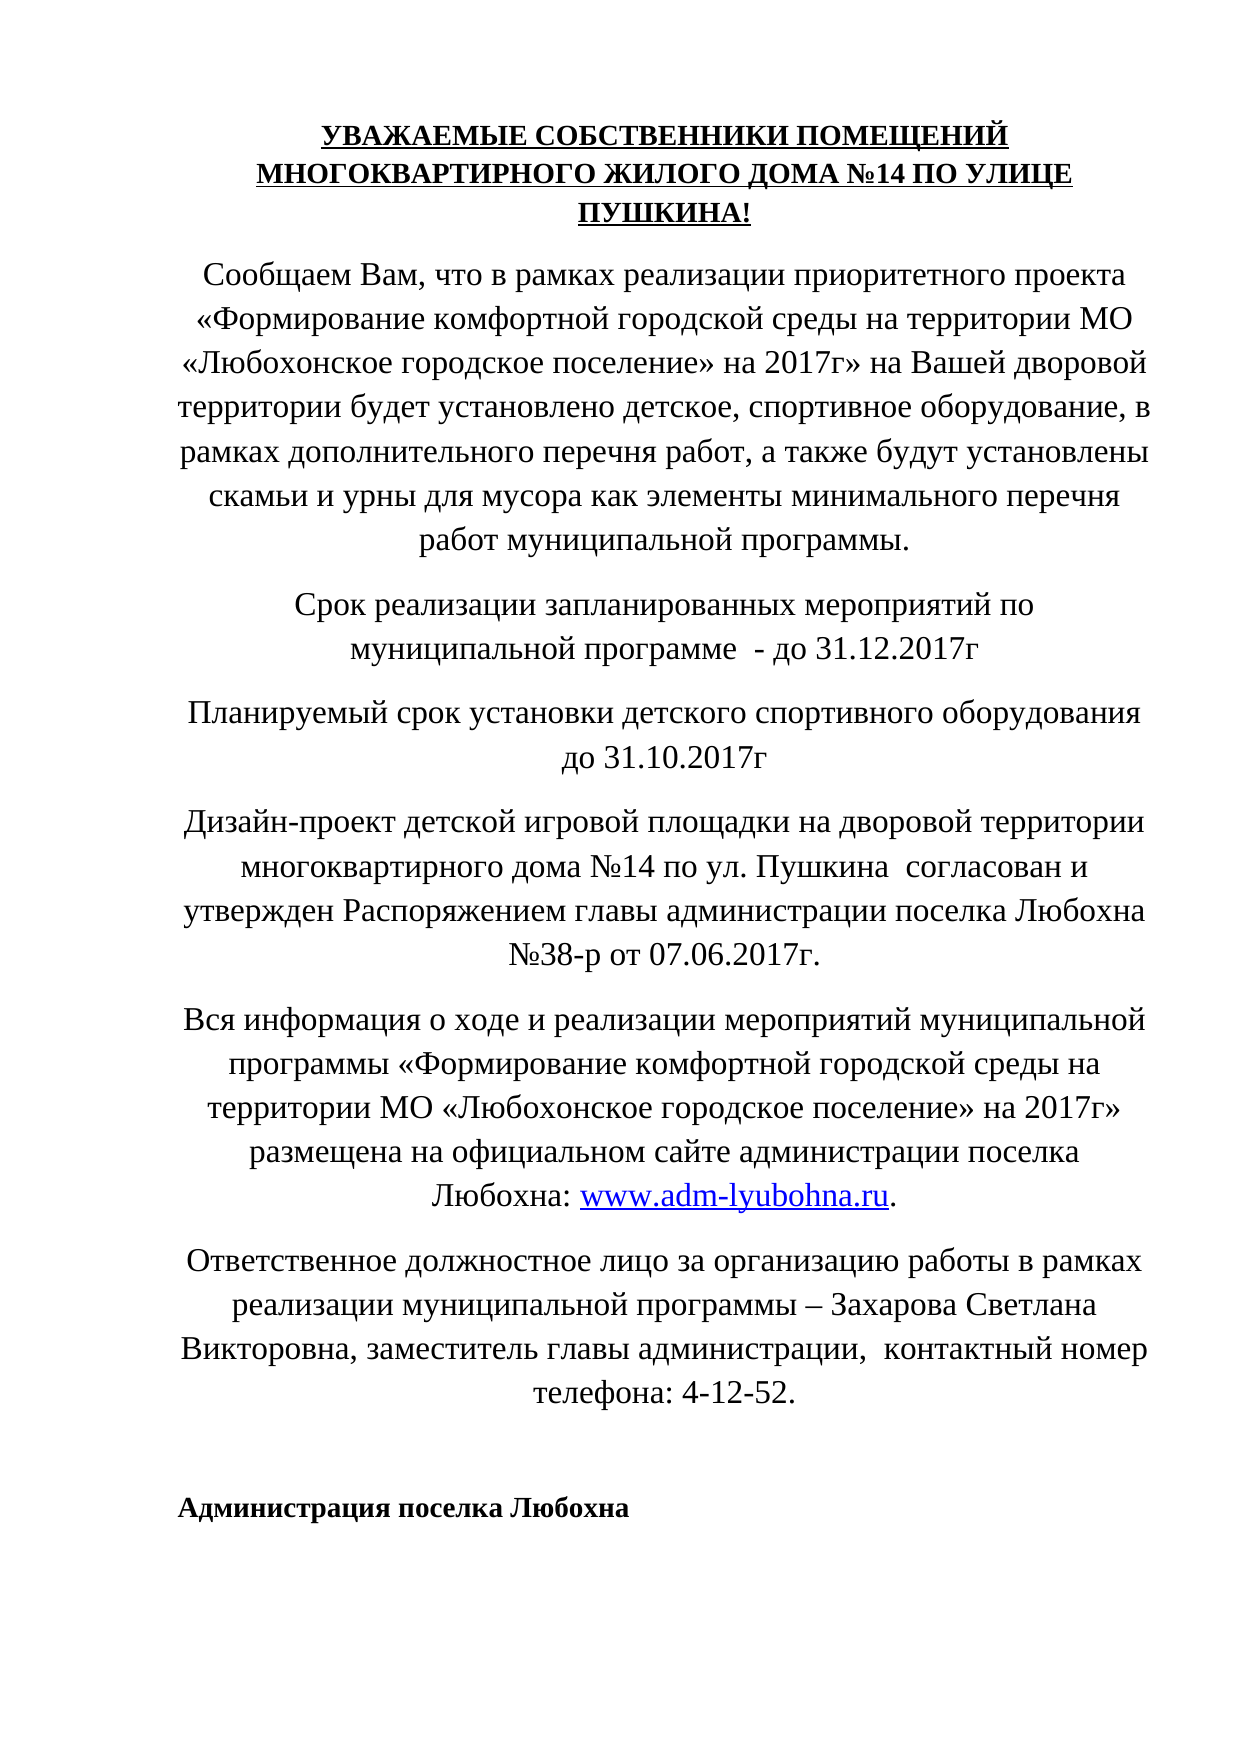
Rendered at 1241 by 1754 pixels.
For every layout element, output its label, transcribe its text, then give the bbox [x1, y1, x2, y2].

text Дизайн-проект детской игровой площадки на дворовой территории многоквартирного дома №14 по ул. Пушкина согласован и утвержден Распоряжением главы администрации поселка Любохна №38-р от 07.06.2017г. [177, 802, 1152, 972]
text Сообщаем Вам, что в рамках реализации приоритетного проекта «Формирование комфортной городской среды на территории МО «Любохонское городское поселение» на 2017г» на Вашей дворовой территории будет установлено детское, спортивное оборудование, в рамках дополнительного перечня работ, а также будут установлены скамьи и урны для мусора как элементы минимального перечня работ муниципальной программы. [177, 254, 1152, 557]
text Срок реализации запланированных мероприятий по муниципальной программе - до 31.12.2017г [177, 584, 1152, 666]
text Администрация поселка Любохна [177, 1490, 1152, 1524]
text Планируемый срок установки детского спортивного оборудования до 31.10.2017г [177, 693, 1152, 775]
text УВАЖАЕМЫЕ СОБСТВЕННИКИ ПОМЕЩЕНИЙ МНОГОКВАРТИРНОГО ЖИЛОГО ДОМА №14 ПО УЛИЦЕ ПУШКИНА! [177, 118, 1152, 229]
text Вся информация о ходе и реализации мероприятий муниципальной программы «Формирование комфортной городской среды на территории МО «Любохонское городское поселение» на 2017г» размещена на официальном сайте администрации поселка Любохна: www.adm-lyubohna.ru. [177, 999, 1152, 1213]
text Ответственное должностное лицо за организацию работы в рамках реализации муниципальной программы – Захарова Светлана Викторовна, заместитель главы администрации, контактный номер телефона: 4-12-52. [177, 1240, 1152, 1411]
